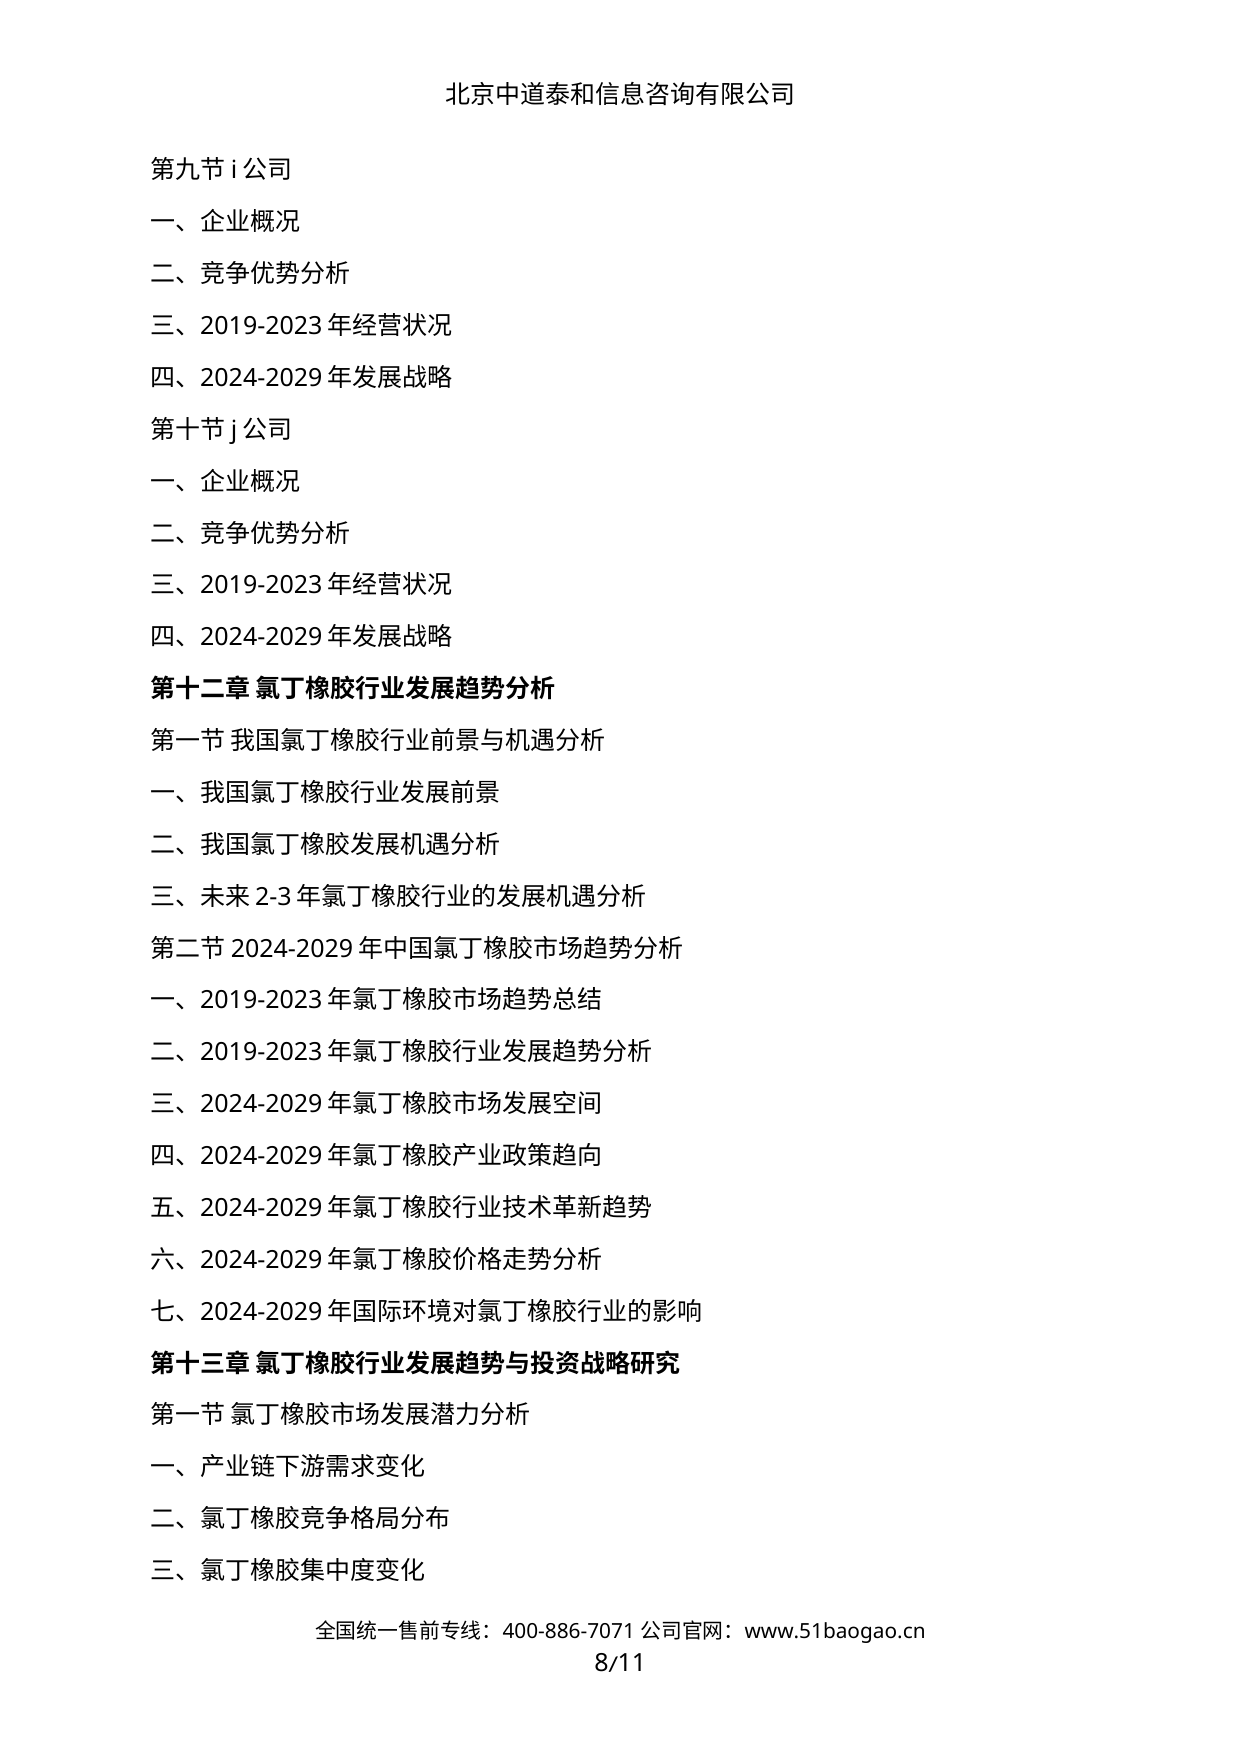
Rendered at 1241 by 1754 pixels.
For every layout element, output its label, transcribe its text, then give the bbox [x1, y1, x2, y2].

text 一、产业链下游需求变化 [150, 1447, 1090, 1483]
text 五、2024-2029年氯丁橡胶行业技术革新趋势 [150, 1187, 1090, 1224]
text 六、2024-2029年氯丁橡胶价格走势分析 [150, 1239, 1090, 1276]
text 四、2024-2029年发展战略 [150, 617, 1090, 653]
text 一、企业概况 [150, 461, 1090, 497]
text 四、2024-2029年发展战略 [150, 357, 1090, 394]
text 二、竞争优势分析 [150, 254, 1090, 290]
text 三、未来2-3年氯丁橡胶行业的发展机遇分析 [150, 876, 1090, 912]
text 二、氯丁橡胶竞争格局分布 [150, 1499, 1090, 1535]
text 第一节 氯丁橡胶市场发展潜力分析 [150, 1395, 1090, 1431]
text 第一节 我国氯丁橡胶行业前景与机遇分析 [150, 721, 1090, 757]
text 第十二章 氯丁橡胶行业发展趋势分析 [150, 669, 1090, 705]
text 三、氯丁橡胶集中度变化 [150, 1551, 1090, 1587]
text 第九节 i公司 [150, 150, 1090, 186]
text 二、2019-2023年氯丁橡胶行业发展趋势分析 [150, 1032, 1090, 1068]
text 第十三章 氯丁橡胶行业发展趋势与投资战略研究 [150, 1343, 1090, 1379]
text 第二节 2024-2029年中国氯丁橡胶市场趋势分析 [150, 928, 1090, 964]
text 三、2019-2023年经营状况 [150, 565, 1090, 601]
text 一、我国氯丁橡胶行业发展前景 [150, 772, 1090, 809]
text 三、2024-2029年氯丁橡胶市场发展空间 [150, 1084, 1090, 1120]
text 第十节 j公司 [150, 409, 1090, 446]
text 一、2019-2023年氯丁橡胶市场趋势总结 [150, 980, 1090, 1016]
text 二、竞争优势分析 [150, 513, 1090, 549]
text 一、企业概况 [150, 202, 1090, 238]
text 三、2019-2023年经营状况 [150, 306, 1090, 342]
text 七、2024-2029年国际环境对氯丁橡胶行业的影响 [150, 1291, 1090, 1327]
text 四、2024-2029年氯丁橡胶产业政策趋向 [150, 1136, 1090, 1172]
text 二、我国氯丁橡胶发展机遇分析 [150, 824, 1090, 861]
